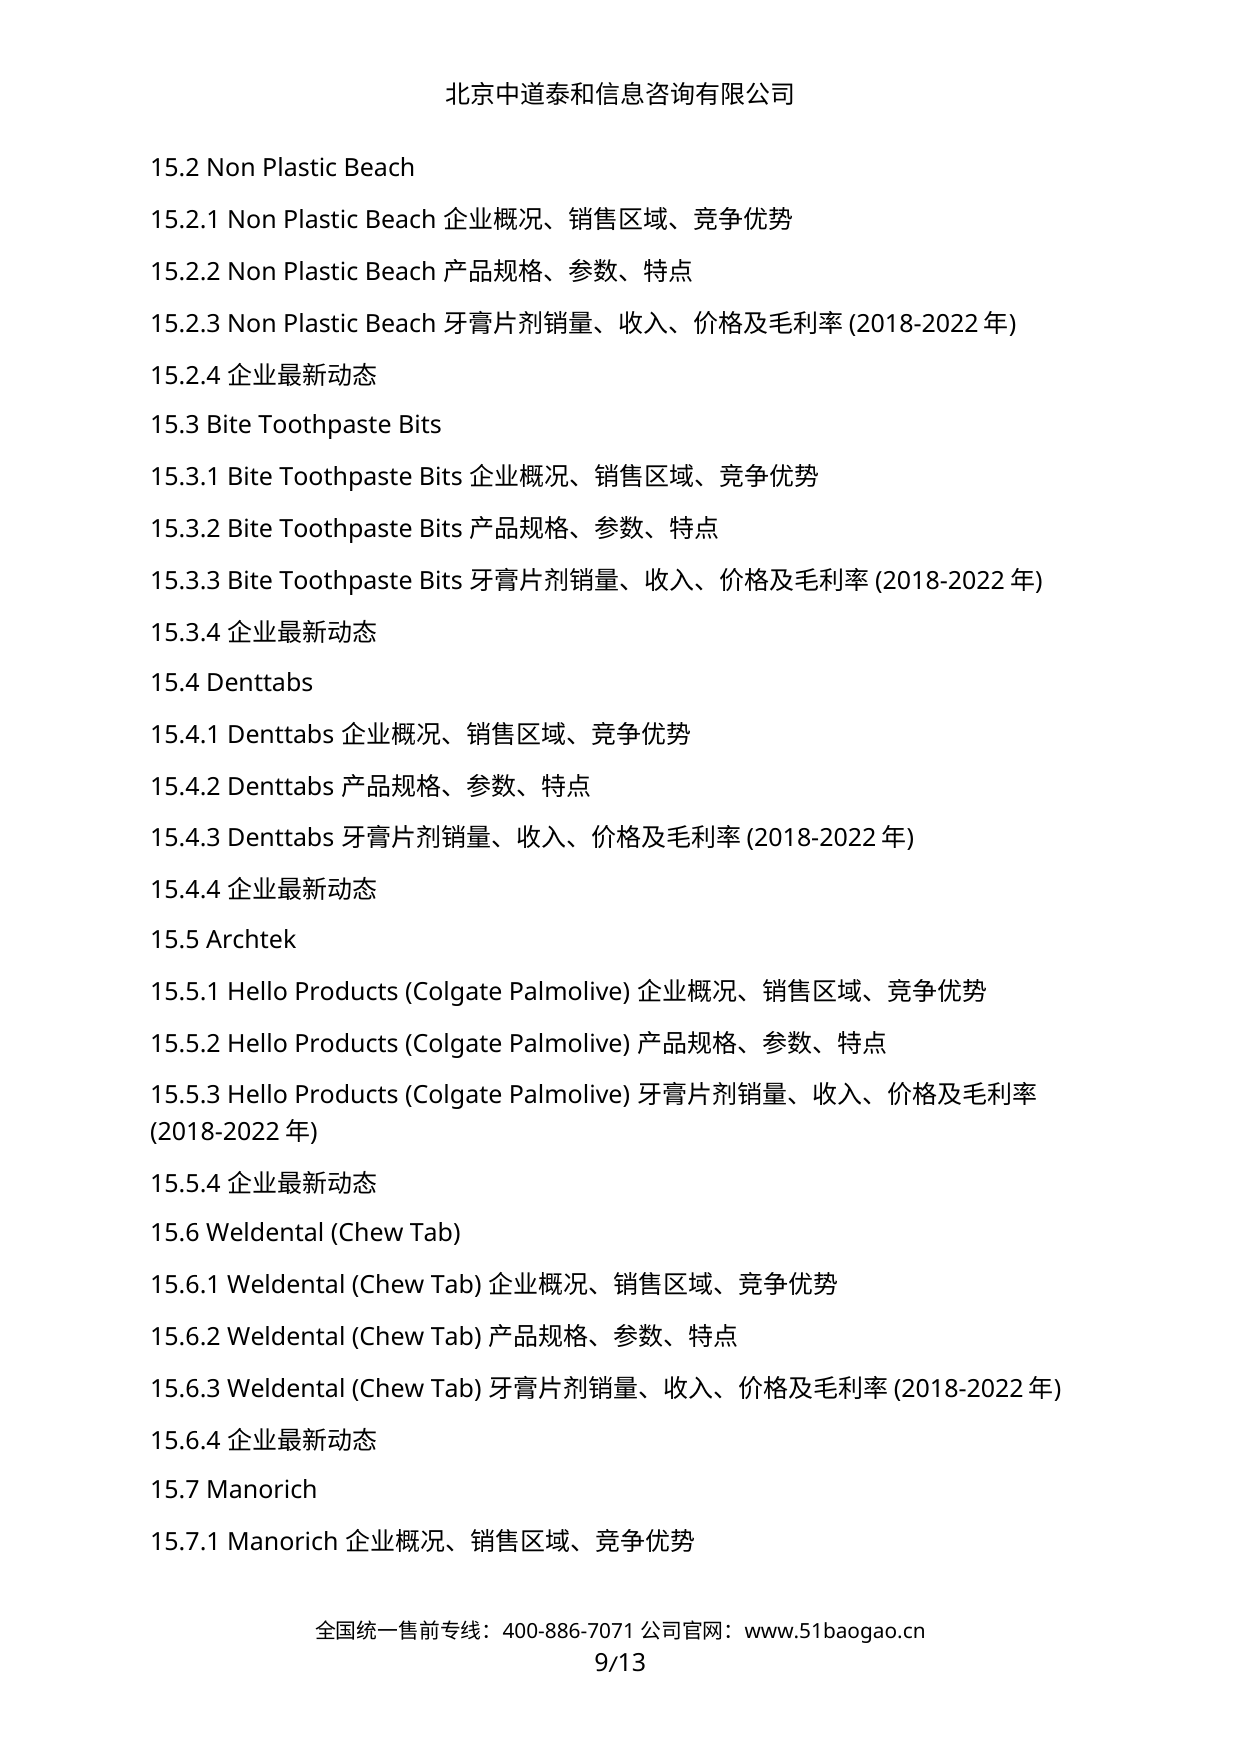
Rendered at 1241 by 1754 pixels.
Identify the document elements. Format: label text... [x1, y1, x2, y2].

text 15.7 Manorich [150, 1472, 1090, 1506]
text 15.6 Weldental (Chew Tab) [150, 1215, 1090, 1249]
text 15.2 Non Plastic Beach [150, 150, 1090, 184]
text 15.6.2 Weldental (Chew Tab) 产品规格、参数、特点 [150, 1317, 1090, 1353]
text 15.5.3 Hello Products (Colgate Palmolive) 牙膏片剂销量、收入、价格及毛利率 (2018-2022年) [150, 1075, 1090, 1147]
text 15.4.1 Denttabs 企业概况、销售区域、竞争优势 [150, 714, 1090, 750]
text 15.5.2 Hello Products (Colgate Palmolive) 产品规格、参数、特点 [150, 1023, 1090, 1059]
text 15.4 Denttabs [150, 664, 1090, 698]
text 15.2.3 Non Plastic Beach 牙膏片剂销量、收入、价格及毛利率 (2018-2022年) [150, 303, 1090, 340]
text 15.6.1 Weldental (Chew Tab) 企业概况、销售区域、竞争优势 [150, 1265, 1090, 1301]
text 15.3.2 Bite Toothpaste Bits 产品规格、参数、特点 [150, 509, 1090, 545]
text 15.4.2 Denttabs 产品规格、参数、特点 [150, 766, 1090, 802]
text 15.6.3 Weldental (Chew Tab) 牙膏片剂销量、收入、价格及毛利率 (2018-2022年) [150, 1368, 1090, 1405]
text 15.4.3 Denttabs 牙膏片剂销量、收入、价格及毛利率 (2018-2022年) [150, 818, 1090, 854]
text 15.3 Bite Toothpaste Bits [150, 407, 1090, 441]
text 15.5.4 企业最新动态 [150, 1163, 1090, 1199]
text 15.7.1 Manorich 企业概况、销售区域、竞争优势 [150, 1522, 1090, 1558]
text 15.3.4 企业最新动态 [150, 612, 1090, 649]
text 15.5.1 Hello Products (Colgate Palmolive) 企业概况、销售区域、竞争优势 [150, 971, 1090, 1007]
text 15.3.1 Bite Toothpaste Bits 企业概况、销售区域、竞争优势 [150, 457, 1090, 493]
text 15.3.3 Bite Toothpaste Bits 牙膏片剂销量、收入、价格及毛利率 (2018-2022年) [150, 561, 1090, 597]
text 15.2.4 企业最新动态 [150, 355, 1090, 392]
text 15.5 Archtek [150, 922, 1090, 956]
text 15.6.4 企业最新动态 [150, 1420, 1090, 1457]
text 15.4.4 企业最新动态 [150, 870, 1090, 906]
text 15.2.1 Non Plastic Beach 企业概况、销售区域、竞争优势 [150, 200, 1090, 236]
text 15.2.2 Non Plastic Beach 产品规格、参数、特点 [150, 252, 1090, 288]
